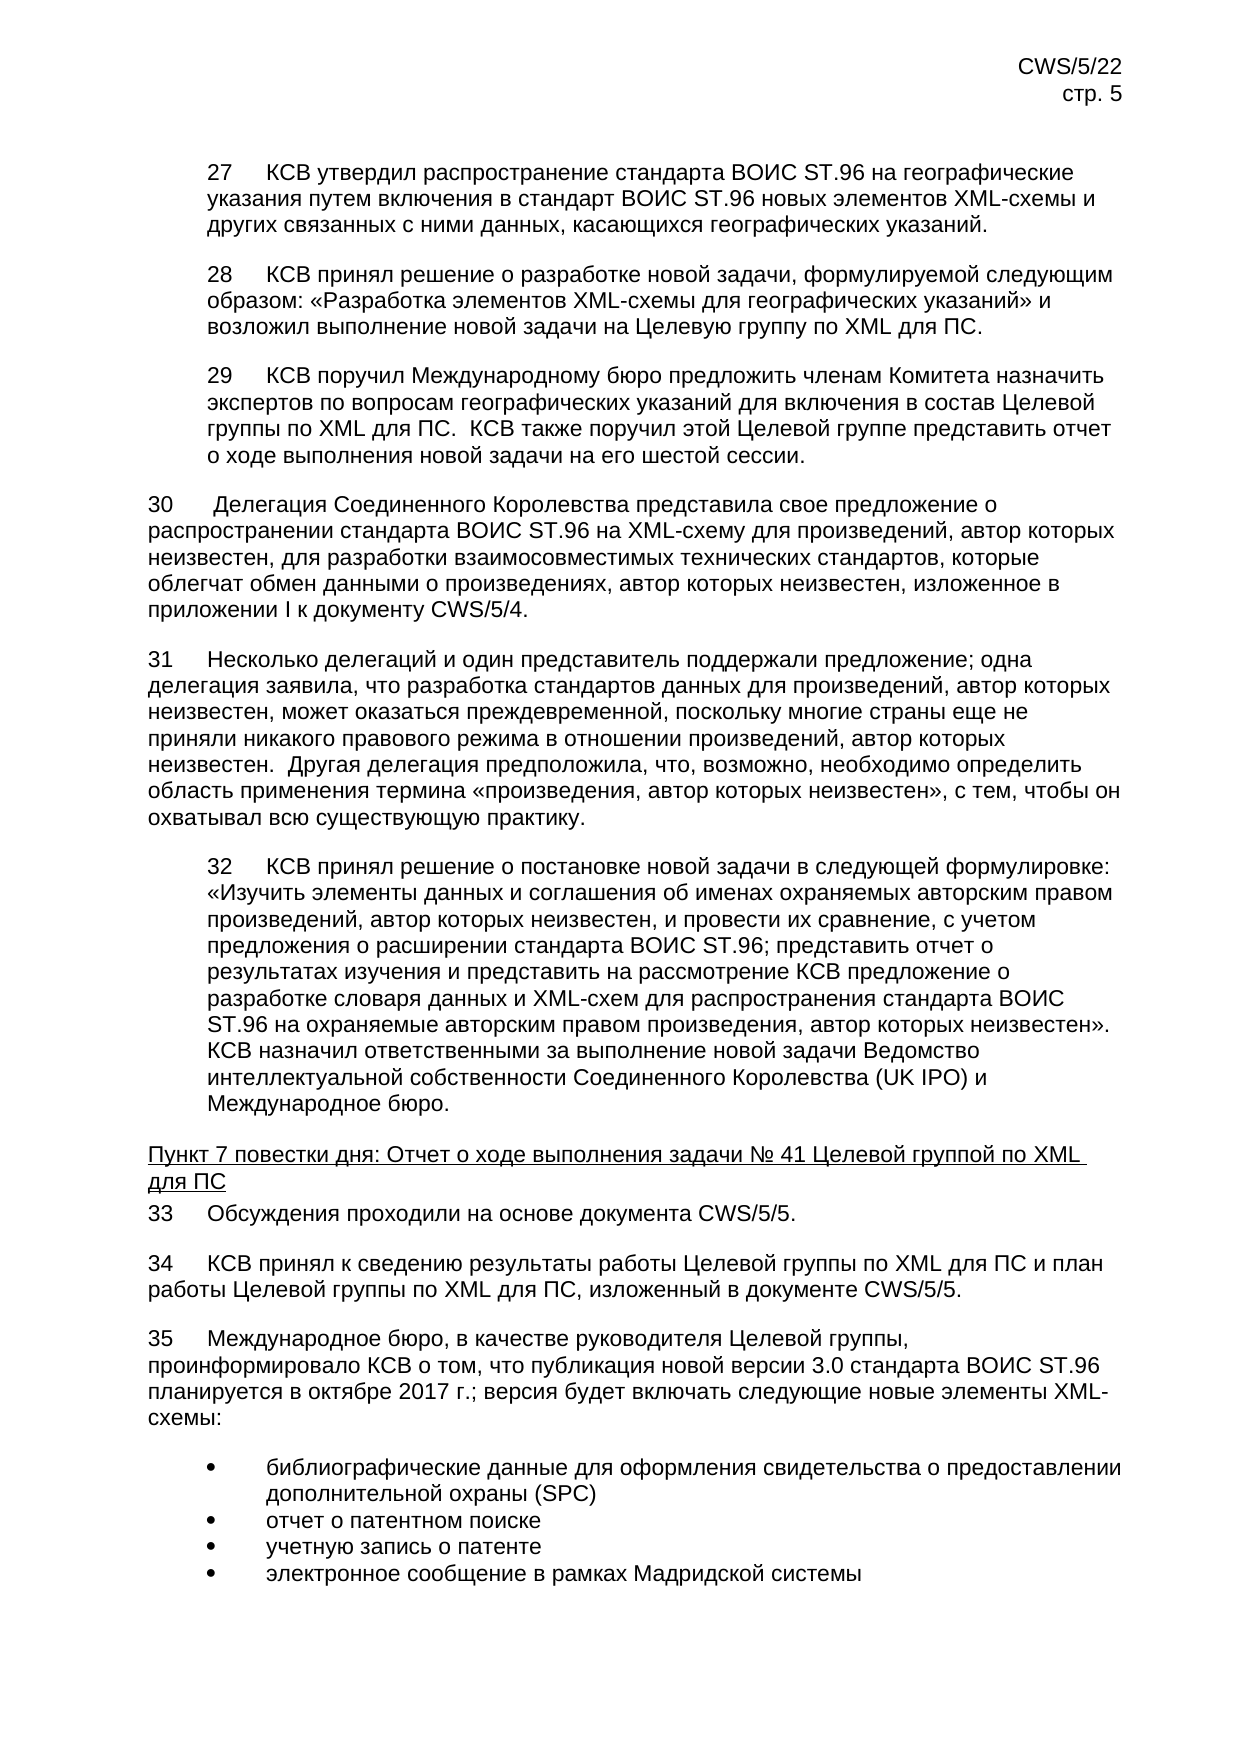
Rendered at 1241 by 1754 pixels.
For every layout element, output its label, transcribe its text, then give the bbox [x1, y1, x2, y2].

list электронное сообщение в рамках Мадридской системы [207, 1560, 1122, 1586]
list Делегация Соединенного Королевства представила свое предложение о распространении стандарта ВОИС ST.96 на XML-схему для произведений, автор которых неизвестен, для разработки взаимосовместимых технических стандартов, которые облегчат обмен данными о произведениях, автор которых неизвестен, изложенное в приложении I к документу CWS/5/4. [148, 491, 1122, 623]
list КСВ принял решение о разработке новой задачи, формулируемой следующим образом: «Разработка элементов XML-схемы для географических указаний» и возложил выполнение новой задачи на Целевую группу по XML для ПС. [207, 261, 1122, 339]
list КСВ утвердил распространение стандарта ВОИС ST.96 на географические указания путем включения в стандарт ВОИС ST.96 новых элементов XML-схемы и других связанных с ними данных, касающихся географических указаний. [207, 158, 1122, 238]
list отчет о патентном поиске [207, 1507, 1122, 1533]
list библиографические данные для оформления свидетельства о предоставлении дополнительной охраны (SPC) [207, 1454, 1122, 1506]
list Обсуждения проходили на основе документа CWS/5/5. [148, 1200, 1122, 1227]
list Несколько делегаций и один представитель поддержали предложение; одна делегация заявила, что разработка стандартов данных для произведений, автор которых неизвестен, может оказаться преждевременной, поскольку многие страны еще не приняли никакого правового режима в отношении произведений, автор которых неизвестен. Другая делегация предположила, что, возможно, необходимо определить область применения термина «произведения, автор которых неизвестен», с тем, чтобы он охватывал всю существующую практику. [148, 646, 1122, 830]
subtitle Пункт 7 повестки дня: Отчет о ходе выполнения задачи № 41 Целевой группой по XML для ПС [148, 1141, 1122, 1194]
list КСВ принял решение о постановке новой задачи в следующей формулировке: «Изучить элементы данных и соглашения об именах охраняемых авторским правом произведений, автор которых неизвестен, и провести их сравнение, с учетом предложения о расширении стандарта ВОИС ST.96; представить отчет о результатах изучения и представить на рассмотрение КСВ предложение о разработке словаря данных и XML-схем для распространения стандарта ВОИС ST.96 на охраняемые авторским правом произведения, автор которых неизвестен». КСВ назначил ответственными за выполнение новой задачи Ведомство интеллектуальной собственности Соединенного Королевства (UK IPO) и Международное бюро. [207, 853, 1122, 1116]
list КСВ поручил Международному бюро предложить членам Комитета назначить экспертов по вопросам географических указаний для включения в состав Целевой группы по XML для ПС. КСВ также поручил этой Целевой группе представить отчет о ходе выполнения новой задачи на его шестой сессии. [207, 362, 1122, 468]
list КСВ принял к сведению результаты работы Целевой группы по XML для ПС и план работы Целевой группы по XML для ПС, изложенный в документе CWS/5/5. [148, 1250, 1122, 1302]
list Международное бюро, в качестве руководителя Целевой группы, проинформировало КСВ о том, что публикация новой версии 3.0 стандарта ВОИС ST.96 планируется в октябре 2017 г.; версия будет включать следующие новые элементы XML-схемы: [148, 1325, 1122, 1431]
list учетную запись о патенте [207, 1533, 1122, 1559]
